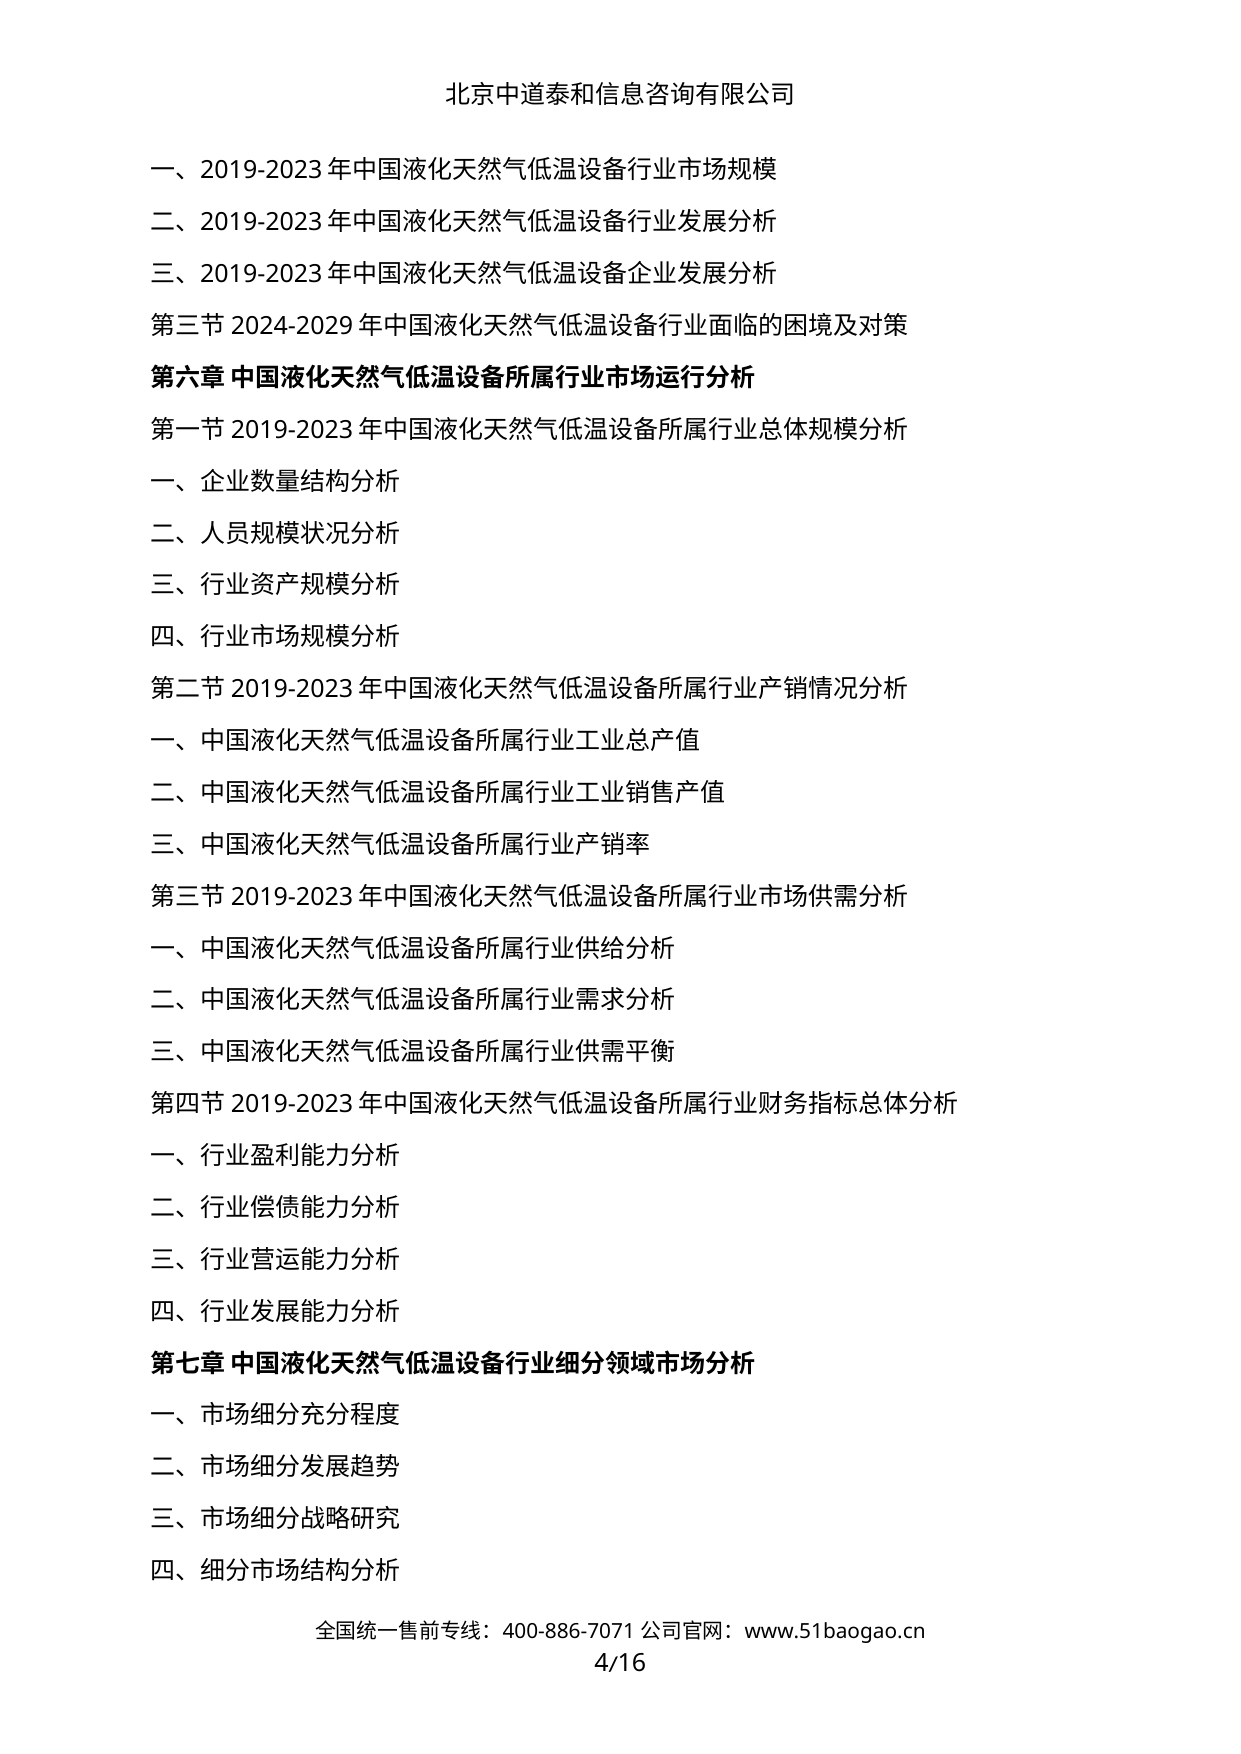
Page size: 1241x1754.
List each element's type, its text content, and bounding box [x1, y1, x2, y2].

text 一、市场细分充分程度 [150, 1395, 1090, 1431]
text 三、2019-2023年中国液化天然气低温设备企业发展分析 [150, 254, 1090, 290]
text 第三节 2019-2023年中国液化天然气低温设备所属行业市场供需分析 [150, 876, 1090, 912]
text 第七章 中国液化天然气低温设备行业细分领域市场分析 [150, 1343, 1090, 1379]
text 四、行业发展能力分析 [150, 1291, 1090, 1327]
text 二、人员规模状况分析 [150, 513, 1090, 549]
text 三、中国液化天然气低温设备所属行业产销率 [150, 824, 1090, 861]
text 四、细分市场结构分析 [150, 1551, 1090, 1587]
text 第六章 中国液化天然气低温设备所属行业市场运行分析 [150, 357, 1090, 394]
text 三、市场细分战略研究 [150, 1499, 1090, 1535]
text 一、中国液化天然气低温设备所属行业供给分析 [150, 928, 1090, 964]
text 二、行业偿债能力分析 [150, 1187, 1090, 1224]
text 三、中国液化天然气低温设备所属行业供需平衡 [150, 1032, 1090, 1068]
text 二、2019-2023年中国液化天然气低温设备行业发展分析 [150, 202, 1090, 238]
text 三、行业资产规模分析 [150, 565, 1090, 601]
text 第四节 2019-2023年中国液化天然气低温设备所属行业财务指标总体分析 [150, 1084, 1090, 1120]
text 二、中国液化天然气低温设备所属行业工业销售产值 [150, 772, 1090, 809]
text 第二节 2019-2023年中国液化天然气低温设备所属行业产销情况分析 [150, 669, 1090, 705]
text 二、市场细分发展趋势 [150, 1447, 1090, 1483]
text 三、行业营运能力分析 [150, 1239, 1090, 1276]
text 第三节 2024-2029年中国液化天然气低温设备行业面临的困境及对策 [150, 306, 1090, 342]
text 二、中国液化天然气低温设备所属行业需求分析 [150, 980, 1090, 1016]
text 一、中国液化天然气低温设备所属行业工业总产值 [150, 721, 1090, 757]
text 一、行业盈利能力分析 [150, 1136, 1090, 1172]
text 四、行业市场规模分析 [150, 617, 1090, 653]
text 一、2019-2023年中国液化天然气低温设备行业市场规模 [150, 150, 1090, 186]
text 第一节 2019-2023年中国液化天然气低温设备所属行业总体规模分析 [150, 409, 1090, 446]
text 一、企业数量结构分析 [150, 461, 1090, 497]
